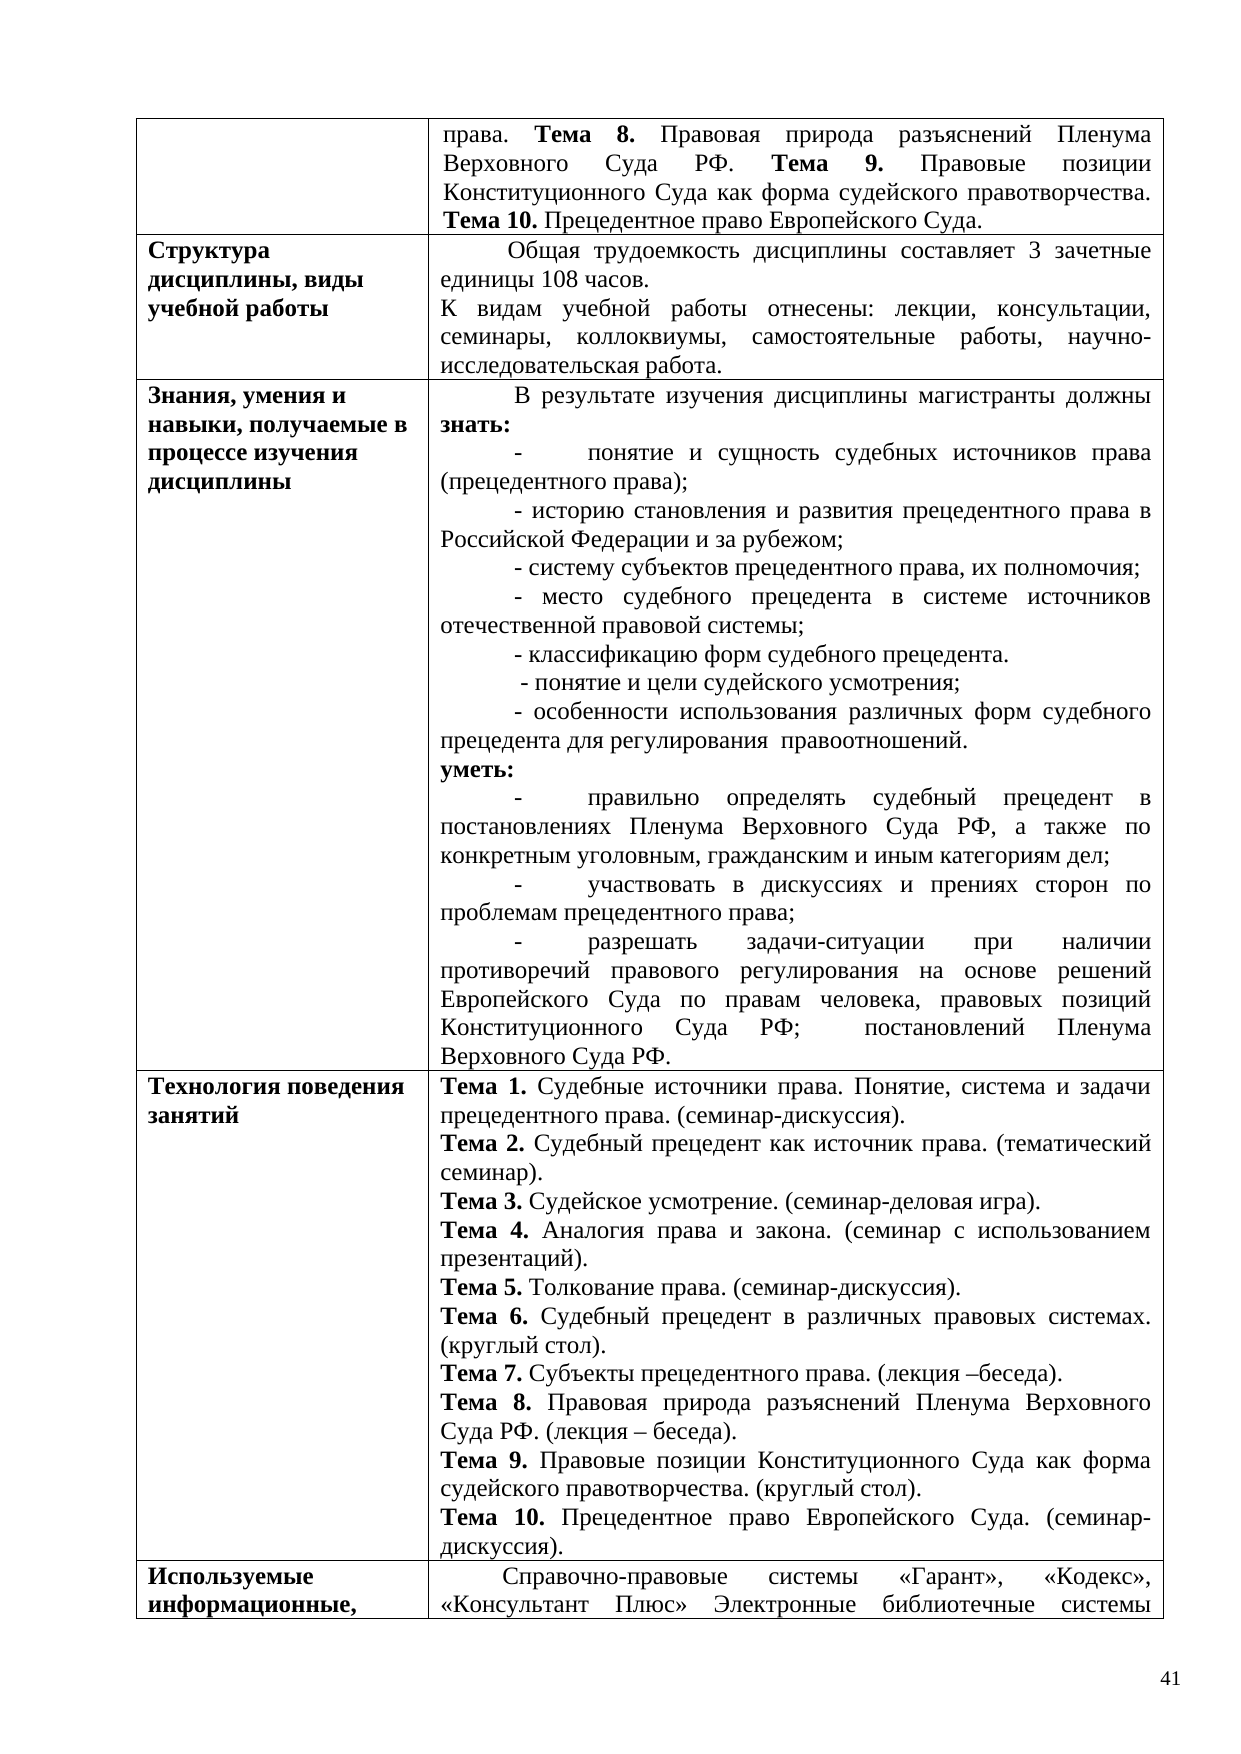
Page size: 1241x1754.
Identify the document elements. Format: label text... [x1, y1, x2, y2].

table_cell В результате изучения дисциплины магистранты должны знать: понятие и сущность судебных источников права (прецедентного права); - историю становления и развития прецедентного права в Российской Федерации и за рубежом; - систему субъектов прецедентного права, их полномочия; - место судебного прецедента в системе источников отечественной правовой системы; - классификацию форм судебного прецедента. - понятие и цели судейского усмотрения; - особенности использования различных форм судебного прецедента для регулирования правоотношений. уметь: правильно определять судебный прецедент в постановлениях Пленума Верховного Суда РФ, а также по конкретным уголовным, гражданским и иным категориям дел; участвовать в дискуссиях и прениях сторон по проблемам прецедентного права; разрешать задачи-ситуации при наличии противоречий правового регулирования на основе решений Европейского Суда по правам человека, правовых позиций Конституционного Суда РФ; постановлений Пленума Верховного Суда РФ. [429, 380, 1163, 1070]
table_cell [429, 1561, 1163, 1618]
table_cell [137, 1561, 428, 1618]
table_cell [137, 119, 428, 234]
table_cell Тема 1. Судебные источники права. Понятие, система и задачи прецедентного права. (семинар-дискуссия). Тема 2. Судебный прецедент как источник права. (тематический семинар). Тема 3. Судейское усмотрение. (семинар-деловая игра). Тема 4. Аналогия права и закона. (семинар с использованием презентаций). Тема 5. Толкование права. (семинар-дискуссия). Тема 6. Судебный прецедент в различных правовых системах. (круглый стол). Тема 7. Субъекты прецедентного права. (лекция –беседа). Тема 8. Правовая природа разъяснений Пленума Верховного Суда РФ. (лекция – беседа). Тема 9. Правовые позиции Конституционного Суда как форма судейского правотворчества. (круглый стол). Тема 10. Прецедентное право Европейского Суда. (семинар-дискуссия). [429, 1071, 1163, 1560]
table_cell Общая трудоемкость дисциплины составляет 3 зачетные единицы 108 часов. К видам учебной работы отнесены: лекции, консультации, семинары, коллоквиумы, самостоятельные работы, научно-исследовательская работа. [429, 235, 1163, 379]
table_cell Знания, умения и навыки, получаемые в процессе изучения дисциплины [137, 380, 428, 1070]
table_cell Структура дисциплины, виды учебной работы [137, 235, 428, 379]
table_cell Технология поведения занятий [137, 1071, 428, 1560]
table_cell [429, 119, 1163, 234]
